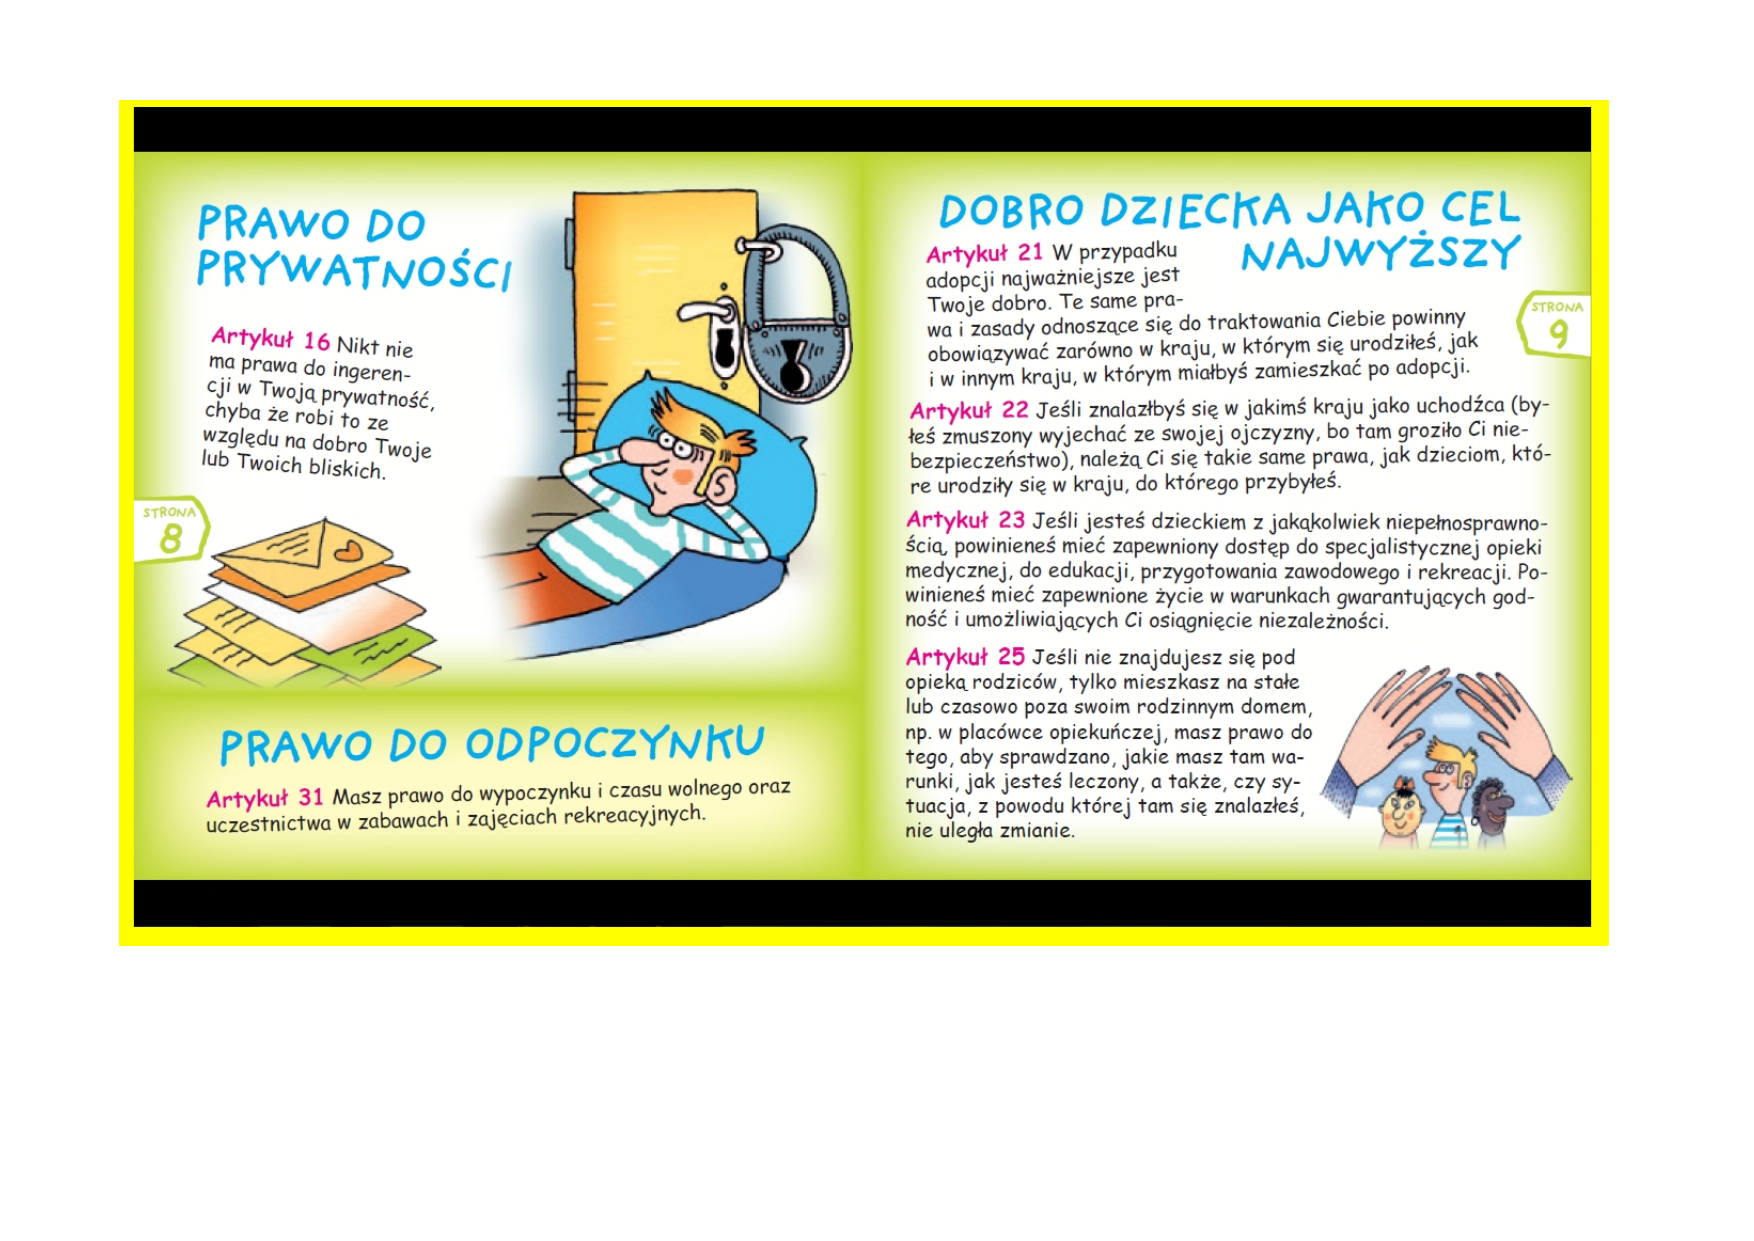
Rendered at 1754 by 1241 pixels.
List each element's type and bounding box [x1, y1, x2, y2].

picture [133, 107, 1592, 927]
